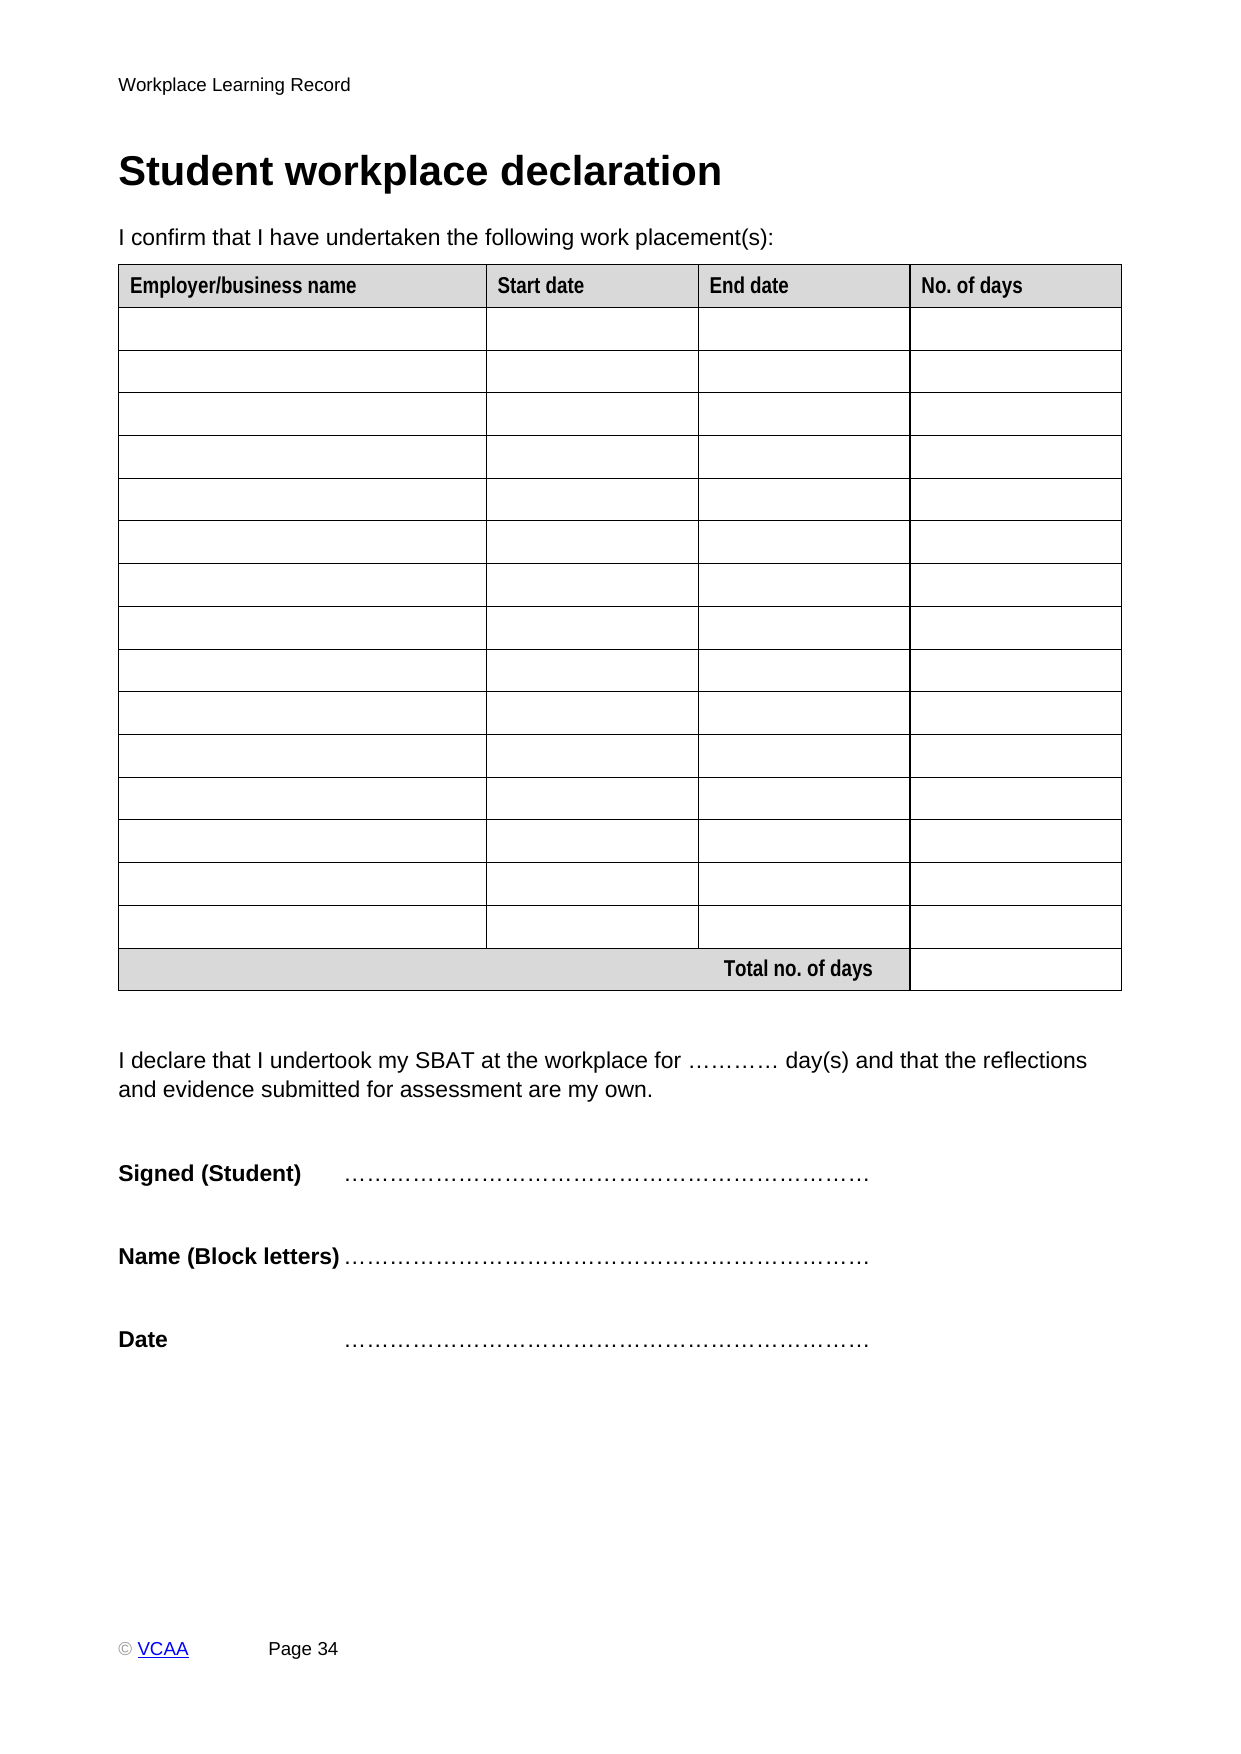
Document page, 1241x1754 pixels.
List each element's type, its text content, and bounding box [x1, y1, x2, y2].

table_cell [911, 308, 1121, 349]
table_cell [487, 820, 698, 862]
table_cell [487, 735, 698, 777]
table_cell [699, 436, 909, 478]
table_cell [119, 650, 486, 691]
table_cell [911, 949, 1121, 990]
table_cell [699, 607, 909, 648]
table_cell [119, 906, 486, 947]
table_cell [487, 778, 698, 819]
table_header End date [699, 265, 909, 307]
table_cell [487, 607, 698, 648]
table_cell [487, 863, 698, 905]
table_cell [911, 650, 1121, 691]
table_cell [487, 564, 698, 606]
table_cell [487, 521, 698, 563]
table_cell [699, 906, 909, 947]
table_header Employer/business name [119, 265, 486, 307]
table_cell [699, 735, 909, 777]
table_cell [119, 351, 486, 392]
table_cell [699, 351, 909, 392]
table_cell [911, 820, 1121, 862]
table_cell [487, 650, 698, 691]
table_cell [699, 778, 909, 819]
text I declare that I undertook my SBAT at the workplace for ………… day(s) and that the reflections and evidence submitted for assessment are my own. [118, 1045, 1122, 1104]
table_cell [911, 393, 1121, 435]
table_header Start date [487, 265, 698, 307]
table_cell [119, 564, 486, 606]
table_cell [119, 479, 486, 520]
table_cell [911, 564, 1121, 606]
table_header No. of days [911, 265, 1121, 307]
table_cell [911, 692, 1121, 734]
table_cell [487, 351, 698, 392]
table_cell Total no. of days [119, 949, 909, 990]
table_cell [911, 778, 1121, 819]
table_cell [487, 906, 698, 947]
table_cell [911, 906, 1121, 947]
table_cell [699, 308, 909, 349]
table_cell [487, 436, 698, 478]
table_cell [487, 479, 698, 520]
table_cell [119, 308, 486, 349]
table_cell [119, 863, 486, 905]
table_cell [699, 521, 909, 563]
subtitle Student workplace declaration [118, 147, 1122, 194]
table_cell [911, 521, 1121, 563]
table_cell [911, 863, 1121, 905]
table_cell [699, 820, 909, 862]
table_cell [119, 735, 486, 777]
table_cell [699, 863, 909, 905]
table_cell [911, 607, 1121, 648]
table_cell [699, 692, 909, 734]
table_cell [119, 393, 486, 435]
table_cell [119, 820, 486, 862]
table_cell [699, 479, 909, 520]
table_cell [699, 650, 909, 691]
table_cell [911, 479, 1121, 520]
table_cell [487, 393, 698, 435]
table_cell [119, 521, 486, 563]
table_cell [487, 308, 698, 349]
table_cell [119, 778, 486, 819]
text I confirm that I have undertaken the following work placement(s): [118, 222, 1122, 252]
table_cell [911, 735, 1121, 777]
table_cell [119, 436, 486, 478]
text Signed (Student) …………………………………………………………… [118, 1158, 1122, 1187]
table_cell [487, 692, 698, 734]
table_cell [911, 351, 1121, 392]
table_cell [119, 692, 486, 734]
table_cell [911, 436, 1121, 478]
text Date …………………………………………………………… [118, 1324, 1122, 1354]
table_cell [699, 393, 909, 435]
table_cell [699, 564, 909, 606]
text Name (Block letters) …………………………………………………………… [118, 1241, 1122, 1270]
table_cell [119, 607, 486, 648]
